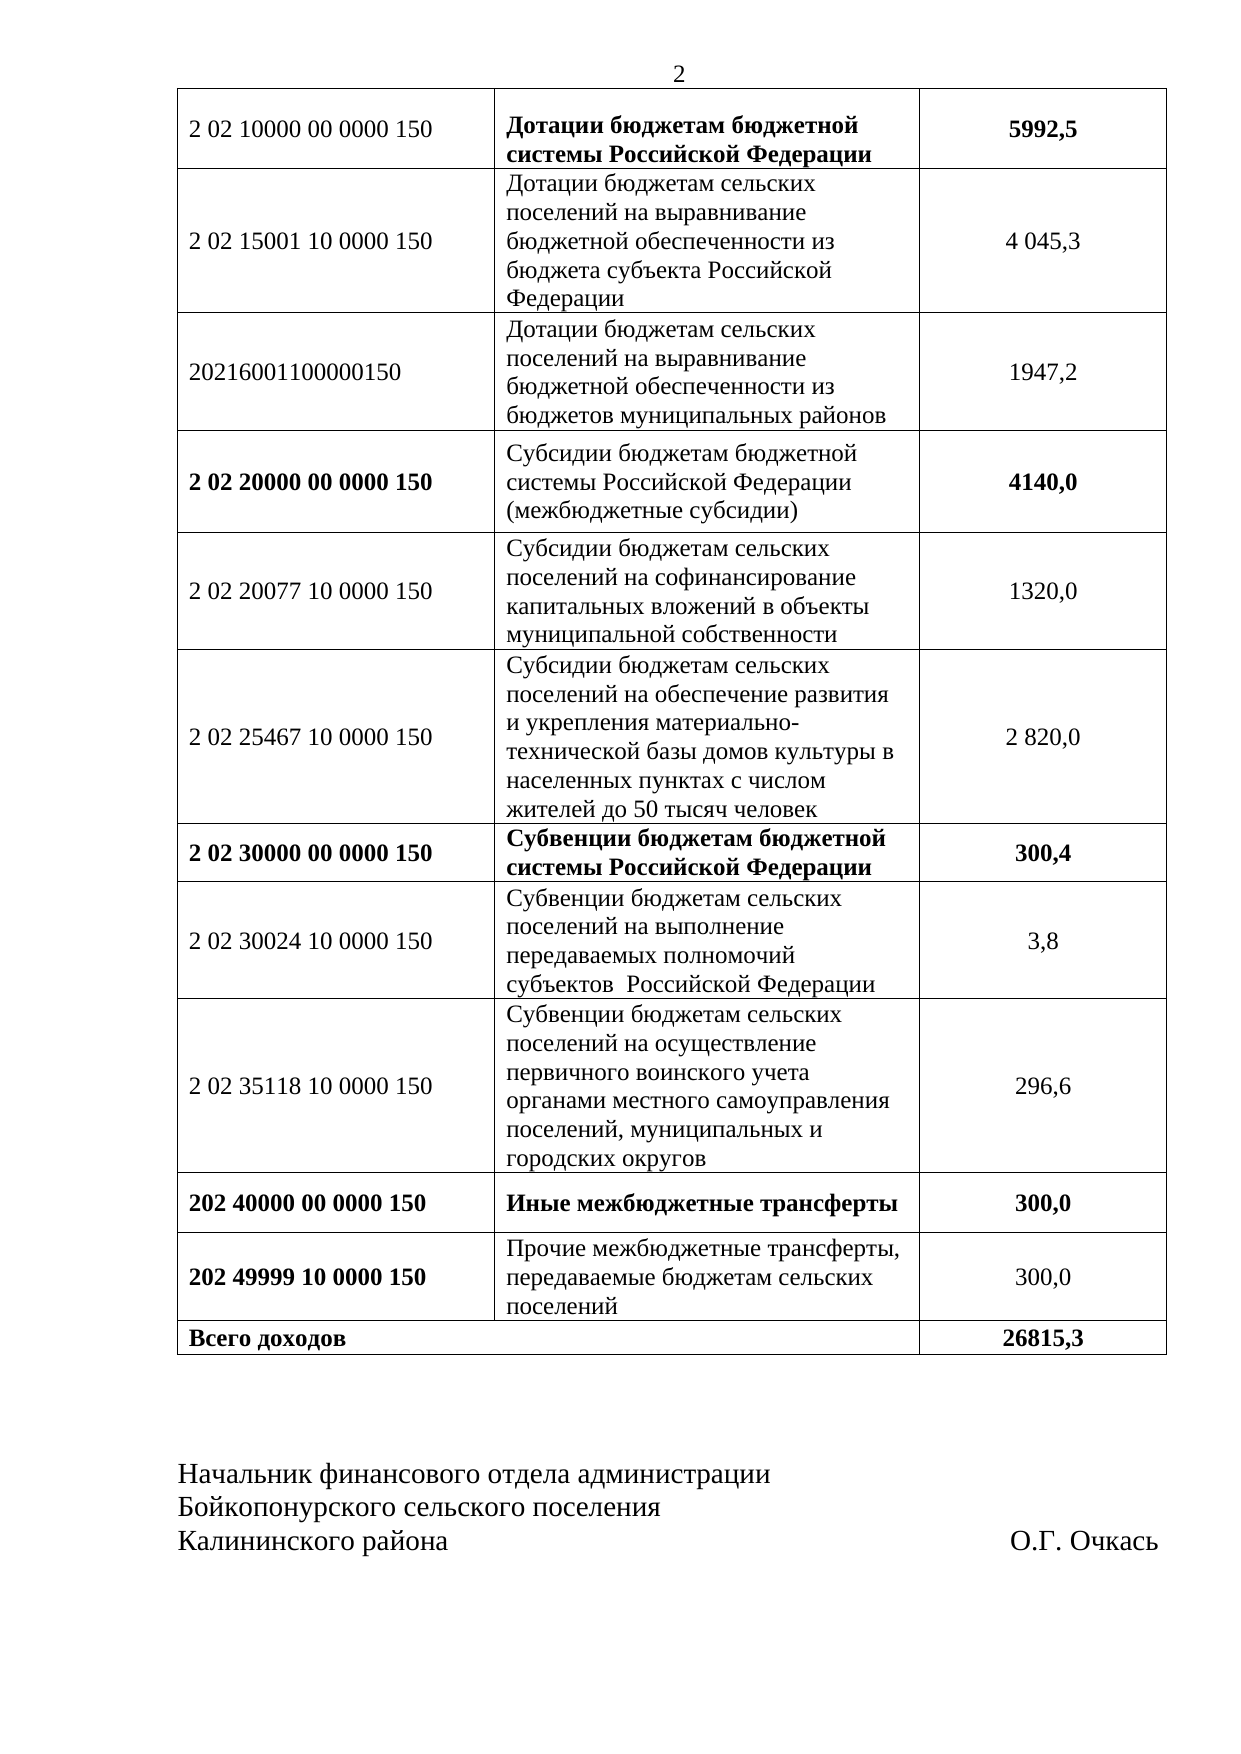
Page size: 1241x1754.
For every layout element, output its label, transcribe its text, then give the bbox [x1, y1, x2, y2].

table_cell Субсидии бюджетам бюджетной системы Российской Федерации (межбюджетные субсидии) [495, 431, 919, 532]
table_cell Субвенции бюджетам сельских поселений на осуществление первичного воинского учета органами местного самоуправления поселений, муниципальных и городских округов [495, 999, 919, 1172]
table_cell 2 02 35118 10 0000 150 [178, 999, 494, 1172]
table_cell Дотации бюджетам сельских поселений на выравнивание бюджетной обеспеченности из бюджета субъекта Российской Федерации [495, 169, 919, 312]
table_cell 26815,3 [920, 1321, 1166, 1354]
table_cell 300,0 [920, 1173, 1166, 1232]
table_cell 1947,2 [920, 313, 1166, 429]
table_cell 2 02 30000 00 0000 150 [178, 824, 494, 881]
table_cell Дотации бюджетам сельских поселений на выравнивание бюджетной обеспеченности из бюджетов муниципальных районов [495, 313, 919, 429]
table_cell Дотации бюджетам бюджетной системы Российской Федерации [495, 89, 919, 167]
text Бойкопонурского сельского поселения [177, 1489, 1181, 1523]
table_cell 4 045,3 [920, 169, 1166, 312]
table_cell 3,8 [920, 882, 1166, 998]
table_cell Всего доходов [178, 1321, 919, 1354]
table_cell 202 40000 00 0000 150 [178, 1173, 494, 1232]
table_cell 4140,0 [920, 431, 1166, 532]
table_cell 300,4 [920, 824, 1166, 881]
table_cell Субвенции бюджетам бюджетной системы Российской Федерации [495, 824, 919, 881]
table_cell 296,6 [920, 999, 1166, 1172]
table_cell 2 02 30024 10 0000 150 [178, 882, 494, 998]
table_cell Субвенции бюджетам сельских поселений на выполнение передаваемых полномочий субъектов Российской Федерации [495, 882, 919, 998]
table_cell 2 02 25467 10 0000 150 [178, 650, 494, 822]
table_cell 2 820,0 [920, 650, 1166, 822]
table_cell Иные межбюджетные трансферты [495, 1173, 919, 1232]
text Калининского района О.Г. Очкась [177, 1523, 1181, 1556]
table_cell 2 02 15001 10 0000 150 [178, 169, 494, 312]
table_cell 1320,0 [920, 533, 1166, 649]
table_cell 2 02 10000 00 0000 150 [178, 89, 494, 167]
table_cell 5992,5 [920, 89, 1166, 167]
table_cell Субсидии бюджетам сельских поселений на обеспечение развития и укрепления материально-технической базы домов культуры в населенных пунктах с числом жителей до 50 тысяч человек [495, 650, 919, 822]
table_cell 2 02 20000 00 0000 150 [178, 431, 494, 532]
text Начальник финансового отдела администрации [177, 1456, 1181, 1489]
table_cell Прочие межбюджетные трансферты, передаваемые бюджетам сельских поселений [495, 1233, 919, 1319]
table_cell 202 49999 10 0000 150 [178, 1233, 494, 1319]
table_cell Субсидии бюджетам сельских поселений на софинансирование капитальных вложений в объекты муниципальной собственности [495, 533, 919, 649]
table_cell 2 02 20077 10 0000 150 [178, 533, 494, 649]
table_cell 20216001100000150 [178, 313, 494, 429]
table_cell 300,0 [920, 1233, 1166, 1319]
